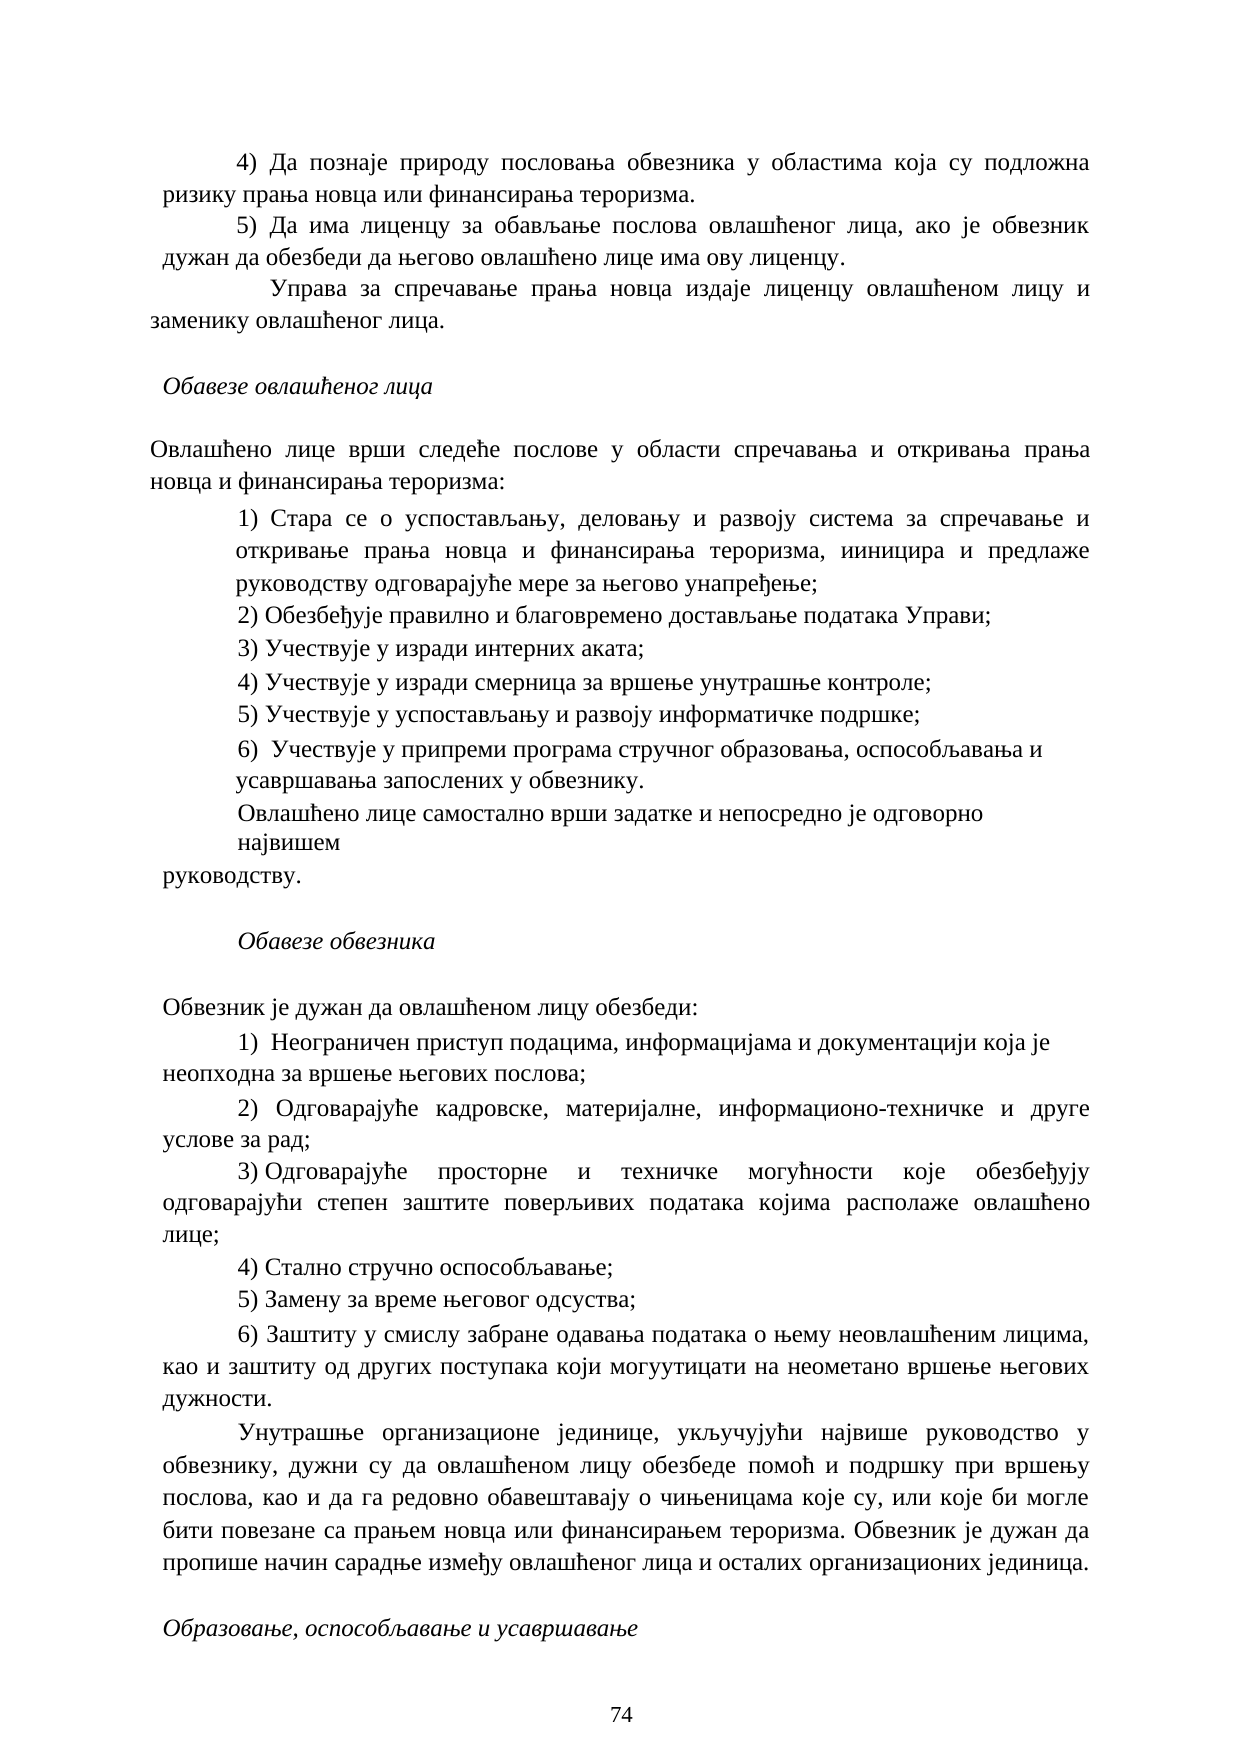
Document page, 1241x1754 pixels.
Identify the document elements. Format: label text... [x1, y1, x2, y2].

text руководству. [162, 860, 1092, 889]
text Обавезе овлашћеног лица [162, 371, 1090, 400]
text Унутрашње организационе јединице, укључујући највише руководство у обвезнику, дужни су да овлашћеном лицу обезбеде помоћ и подршку при вршењу послова, као и да га редовно обавештавају о чињеницама које су, или које би могле бити повезане са прањем новца или финансирањем тероризма. Обвезник је дужан да пропише начин сарадње између овлашћеног лица и осталих организационих јединица. [162, 1417, 1090, 1576]
text Овлашћено лице самостално врши задатке и непосредно је одговорно највишем [237, 798, 1092, 856]
text Обвезник је дужан да овлашћеном лицу обезбеди: [162, 992, 1092, 1021]
list Учествује у изради смерница за вршење унутрашње контроле; [237, 667, 1092, 695]
list Да познаје природу пословања обвезника у областима која су подложна ризику прања новца или финансирања тероризма. [162, 147, 1090, 207]
list Обезбеђује правилно и благовремено достављање података Управи; [237, 601, 1092, 629]
list Замену за време његовог одсуства; [237, 1284, 1092, 1313]
list Неограничен приступ подацима, информацијама и документацији која је неопходна за вршење његових послова; [162, 1027, 1090, 1087]
text Обавезе обвезника [237, 926, 1092, 955]
text Управа за спречавање прања новца издаје лиценцу овлашћеном лицу и заменику овлашћеног лица. [150, 273, 1090, 334]
text Овлашћено лице врши следеће послове у области спречавања и откривања прања новца и финансирања тероризма: [150, 434, 1090, 494]
list Учествује у изради интерних аката; [237, 633, 1092, 662]
list Учествује у успостављању и развоју информатичке подршке; [237, 699, 1092, 728]
list Одговарајуће кадровске, материјалне, информационо-техничке и друге услове за рад; [162, 1093, 1090, 1153]
list Да има лиценцу за обављање послова овлашћеног лица, ако је обвезник дужан да обезбеди да његово овлашћено лице има ову лиценцу. [162, 210, 1090, 271]
list Заштиту у смислу забране одавања података о њему неовлашћеним лицима, као и заштиту од других поступака који могуутицати на неометано вршење његових дужности. [162, 1319, 1090, 1412]
list Стара се о успостављању, деловању и развоју система за спречавање и откривање прања новца и финансирања тероризма, ииницира и предлаже руководству одговарајуће мере за његово унапређење; [235, 503, 1090, 596]
list Стално стручно оспособљавање; [237, 1252, 1092, 1280]
text Образовање, оспособљавање и усавршавање [162, 1613, 1092, 1642]
list Учествује у припреми програма стручног образовања, оспособљавања и усавршавања запослених у обвезнику. [235, 734, 1090, 794]
list Одговарајуће просторне и техничке могућности које обезбеђују одговарајући степен заштите поверљивих података којима располаже овлашћено лице; [162, 1156, 1090, 1248]
